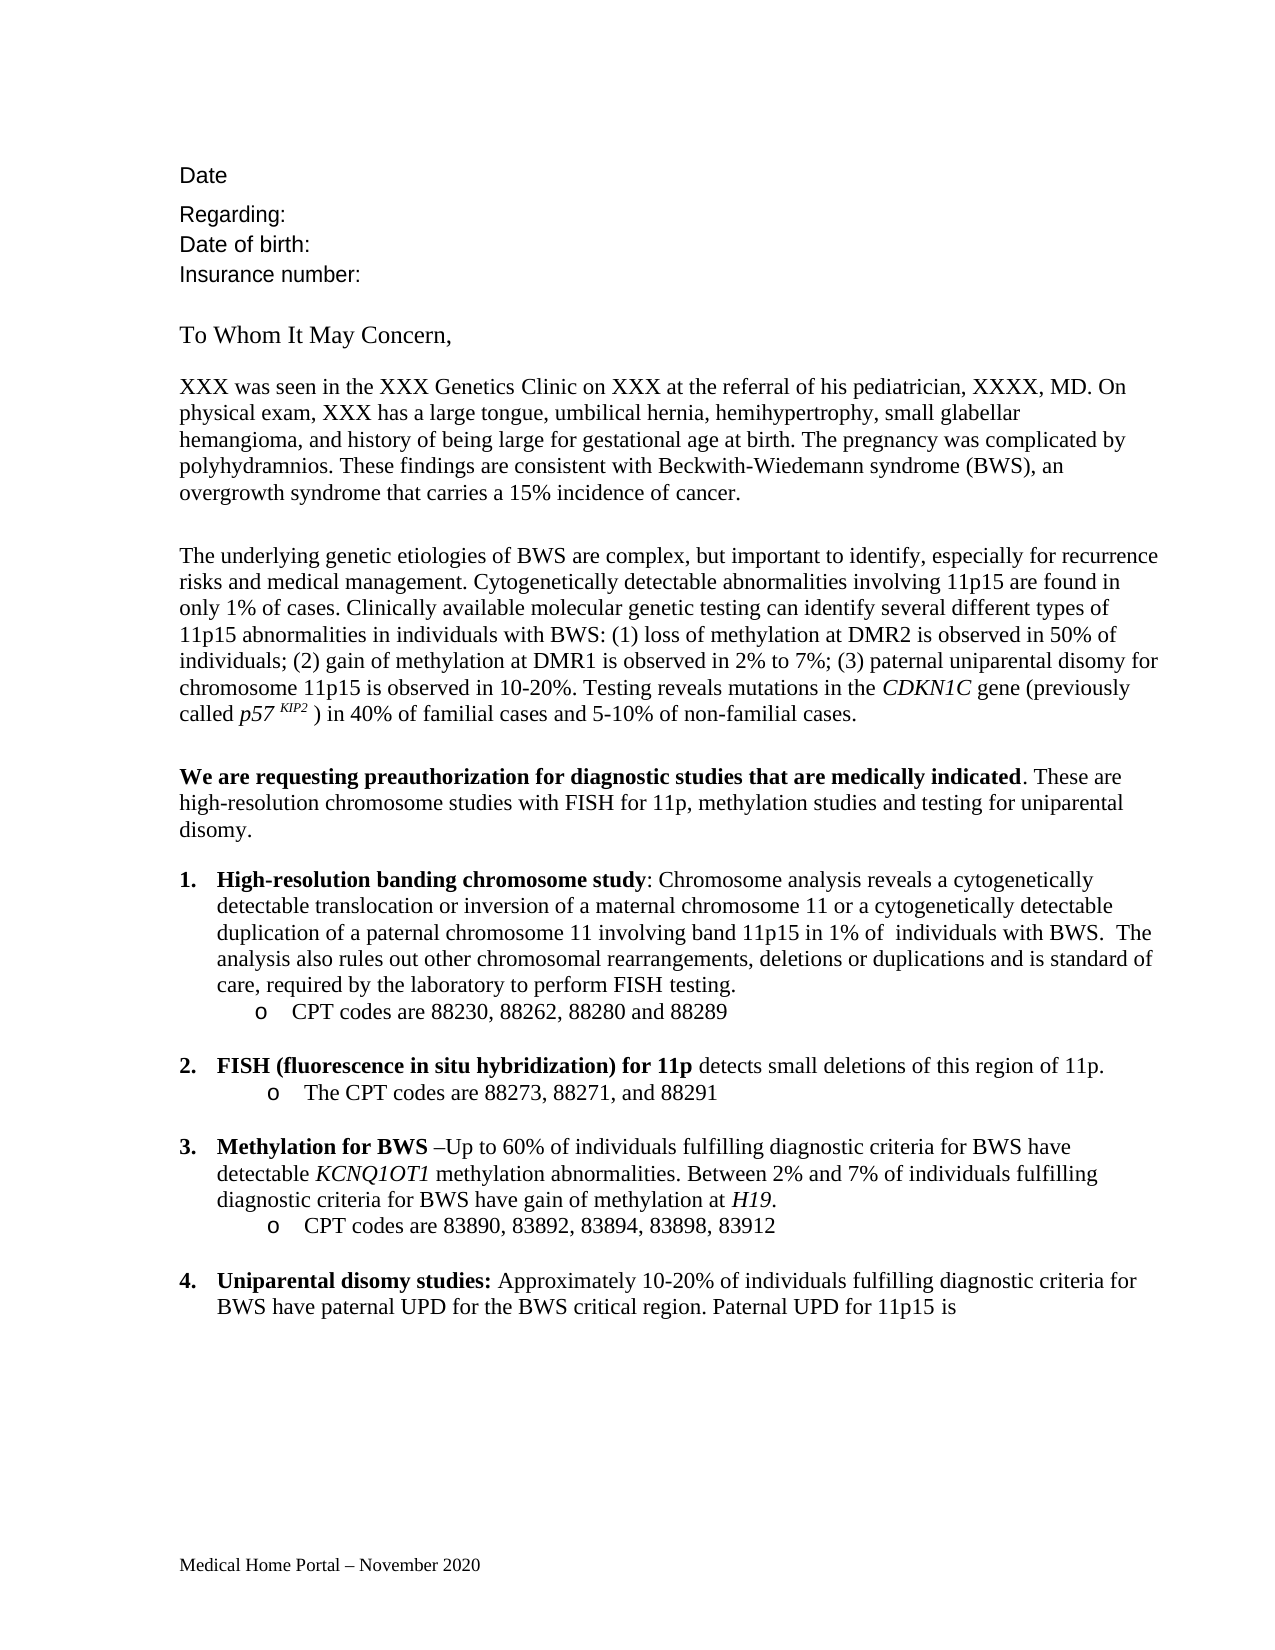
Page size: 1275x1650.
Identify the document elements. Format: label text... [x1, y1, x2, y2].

text XXX was seen in the XXX Genetics Clinic on XXX at the referral of his pediatrician, XXXX, MD. On physical exam, XXX has a large tongue, umbilical hernia, hemihypertrophy, small glabellar hemangioma, and history of being large for gestational age at birth. The pregnancy was complicated by polyhydramnios. These findings are consistent with Beckwith-Wiedemann syndrome (BWS), an overgrowth syndrome that carries a 15% incidence of cancer. [179, 373, 1148, 505]
text To Whom It May Concern, [179, 320, 1181, 349]
list Methylation for BWS –Up to 60% of individuals fulfilling diagnostic criteria for BWS have detectable KCNQ1OT1 methylation abnormalities. Between 2% and 7% of individuals fulfilling diagnostic criteria for BWS have gain of methylation at H19. [179, 1133, 1169, 1212]
text Regarding: [179, 201, 503, 227]
text Insurance number: [179, 261, 658, 288]
list FISH (fluorescence in situ hybridization) for 11p detects small deletions of this region of 11p. [179, 1052, 1151, 1079]
list Uniparental disomy studies: Approximately 10-20% of individuals fulfilling diagnostic criteria for BWS have paternal UPD for the BWS critical region. Paternal UPD for 11p15 is [179, 1267, 1151, 1320]
list High-resolution banding chromosome study: Chromosome analysis reveals a cytogenetically detectable translocation or inversion of a maternal chromosome 11 or a cytogenetically detectable duplication of a paternal chromosome 11 involving band 11p15 in 1% of individuals with BWS. The analysis also rules out other chromosomal rearrangements, deletions or duplications and is standard of care, required by the laboratory to perform FISH testing. [179, 866, 1169, 998]
text Date of birth: [179, 231, 503, 258]
text Date [179, 162, 1181, 188]
text The underlying genetic etiologies of BWS are complex, but important to identify, especially for recurrence risks and medical management. Cytogenetically detectable abnormalities involving 11p15 are found in only 1% of cases. Clinically available molecular genetic testing can identify several different types of 11p15 abnormalities in individuals with BWS: (1) loss of methylation at DMR2 is observed in 50% of individuals; (2) gain of methylation at DMR1 is observed in 2% to 7%; (3) paternal uniparental disomy for chromosome 11p15 is observed in 10-20%. Testing reveals mutations in the CDKN1C gene (previously called p57 KIP2 ) in 40% of familial cases and 5-10% of non-familial cases. [179, 542, 1161, 726]
text We are requesting preauthorization for diagnostic studies that are medically indicated. These are high-resolution chromosome studies with FISH for 11p, methylation studies and testing for uniparental disomy. [179, 763, 1149, 842]
title CPT codes are 88230, 88262, 88280 and 88289 [254, 998, 1181, 1026]
list The CPT codes are 88273, 88271, and 88291 [266, 1079, 1151, 1107]
list CPT codes are 83890, 83892, 83894, 83898, 83912 [266, 1212, 1169, 1241]
